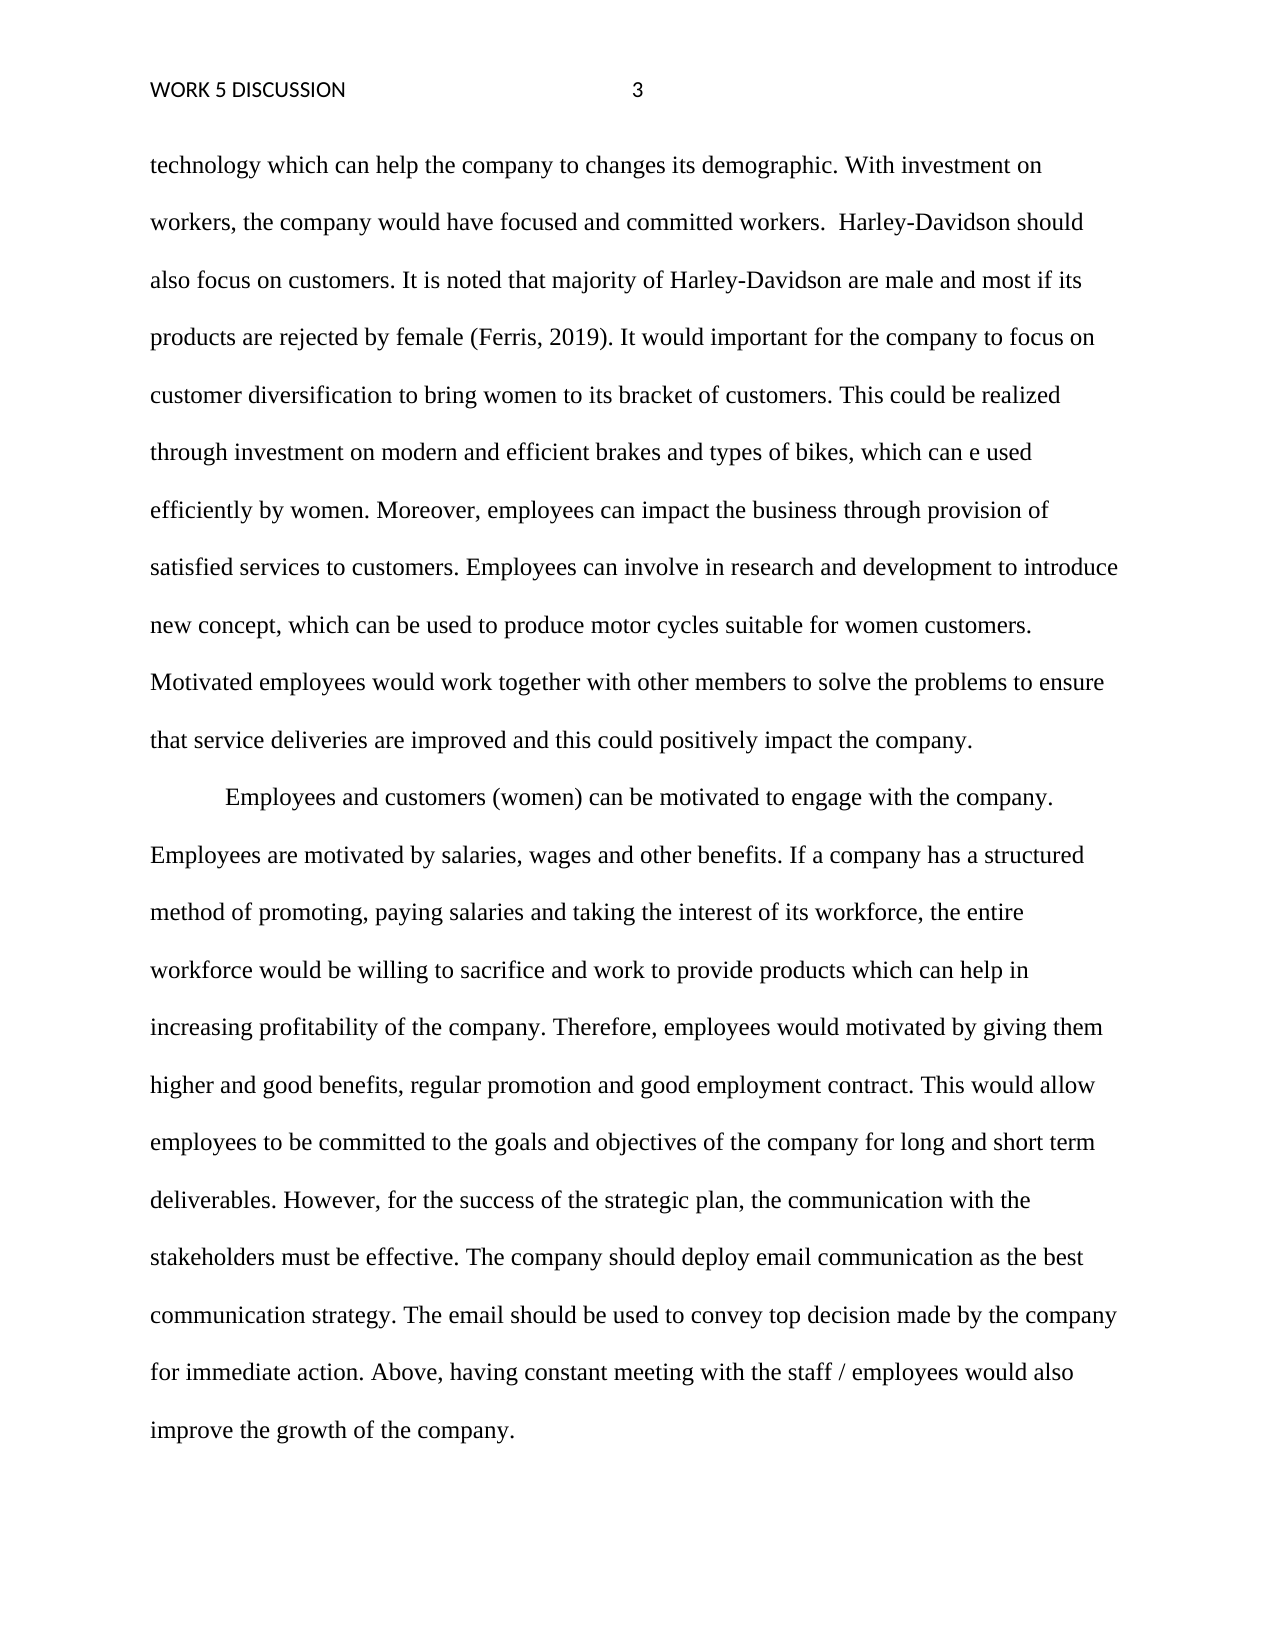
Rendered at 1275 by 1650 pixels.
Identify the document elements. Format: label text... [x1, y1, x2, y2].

text Employees and customers (women) can be motivated to engage with the company. Employees are motivated by salaries, wages and other benefits. If a company has a structured method of promoting, paying salaries and taking the interest of its workforce, the entire workforce would be willing to sacrifice and work to provide products which can help in increasing profitability of the company. Therefore, employees would motivated by giving them higher and good benefits, regular promotion and good employment contract. This would allow employees to be committed to the goals and objectives of the company for long and short term deliverables. However, for the success of the strategic plan, the communication with the stakeholders must be effective. The company should deploy email communication as the best communication strategy. The email should be used to convey top decision made by the company for immediate action. Above, having constant meeting with the staff / employees would also improve the growth of the company. [150, 782, 1125, 1444]
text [150, 150, 1125, 754]
